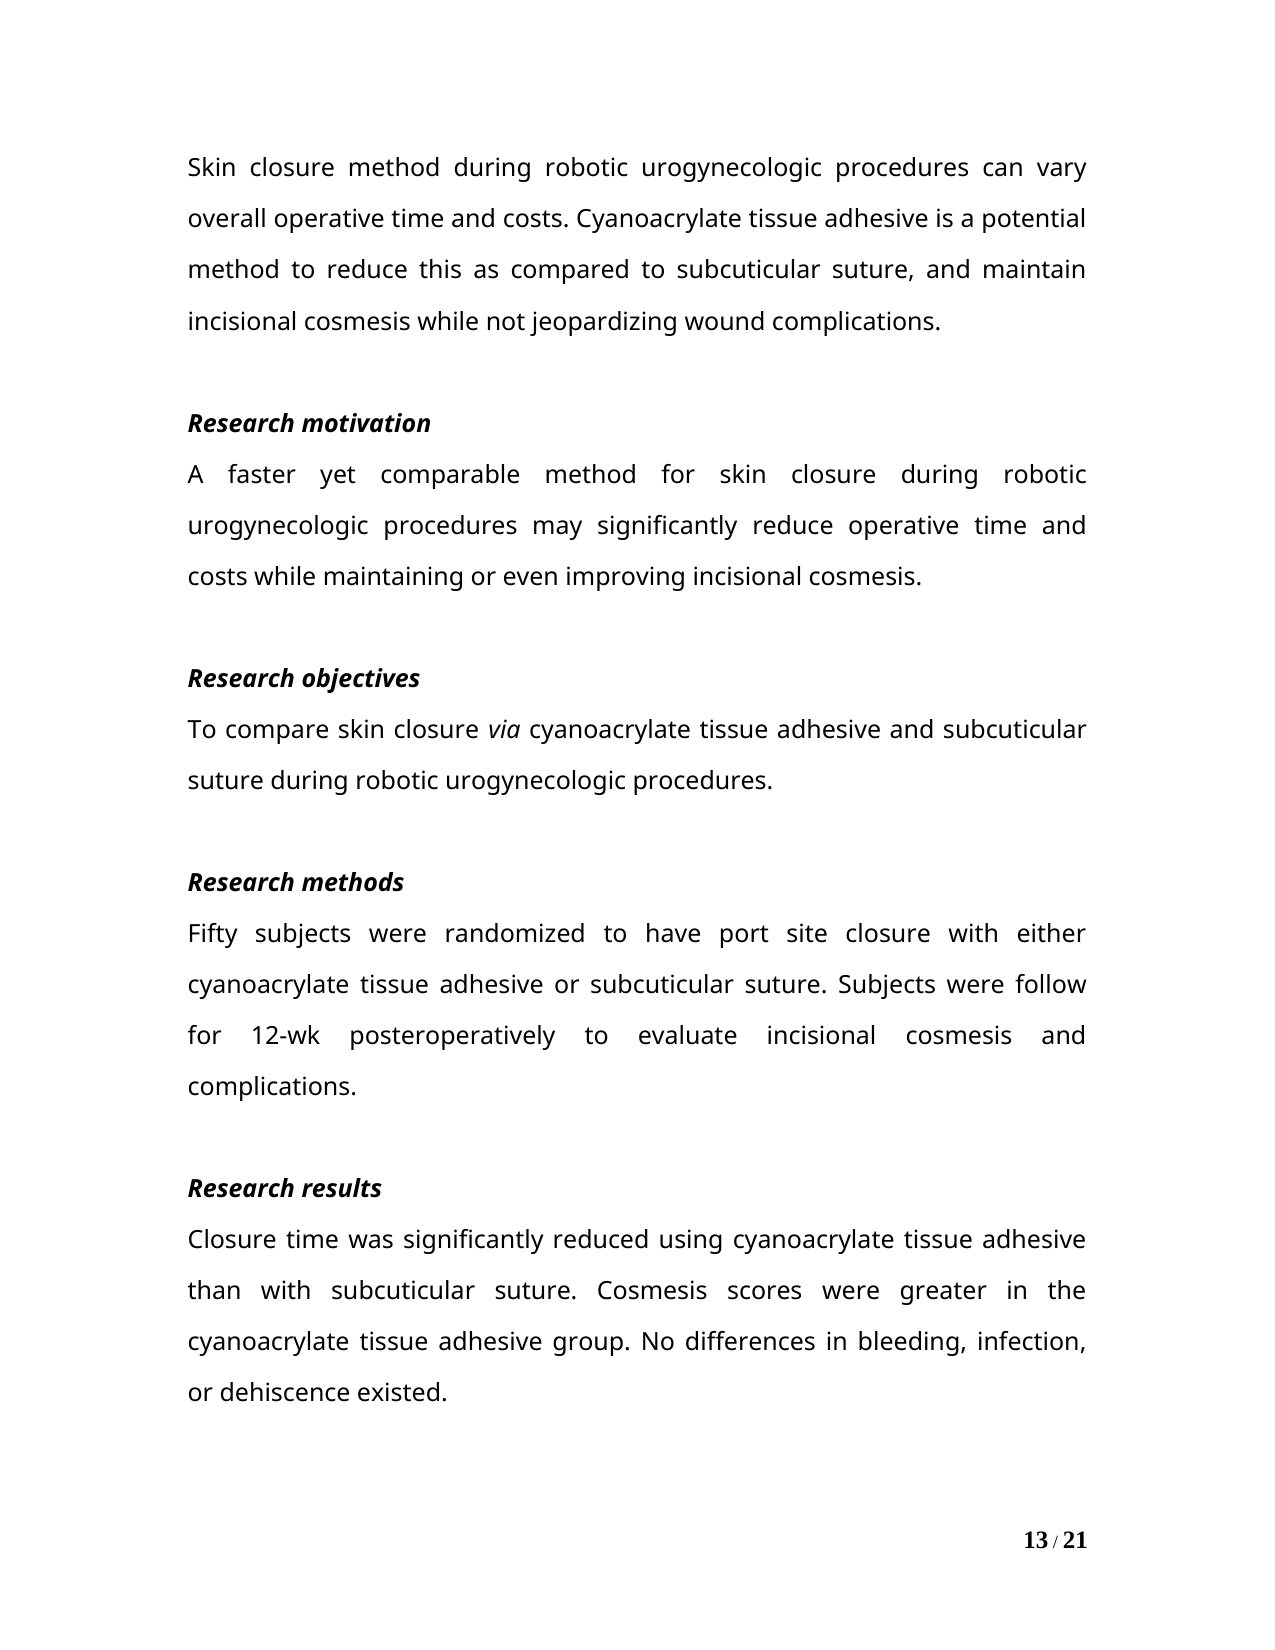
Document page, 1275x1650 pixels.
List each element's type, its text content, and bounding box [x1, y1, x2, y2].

text Closure time was significantly reduced using cyanoacrylate tissue adhesive than with subcuticular suture. Cosmesis scores were greater in the cyanoacrylate tissue adhesive group. No differences in bleeding, infection, or dehiscence existed. [187, 1222, 1087, 1409]
text Research methods [187, 864, 1087, 899]
text Fifty subjects were randomized to have port site closure with either cyanoacrylate tissue adhesive or subcuticular suture. Subjects were follow for 12-wk posteroperatively to evaluate incisional cosmesis and complications. [187, 916, 1087, 1103]
text A faster yet comparable method for skin closure during robotic urogynecologic procedures may significantly reduce operative time and costs while maintaining or even improving incisional cosmesis. [187, 456, 1087, 592]
text Research objectives [187, 660, 1087, 694]
text Skin closure method during robotic urogynecologic procedures can vary overall operative time and costs. Cyanoacrylate tissue adhesive is a potential method to reduce this as compared to subcuticular suture, and maintain incisional cosmesis while not jeopardizing wound complications. [187, 150, 1087, 337]
text Research motivation [187, 405, 1087, 439]
text Research results [187, 1171, 1087, 1205]
text To compare skin closure via cyanoacrylate tissue adhesive and subcuticular suture during robotic urogynecologic procedures. [187, 711, 1087, 797]
